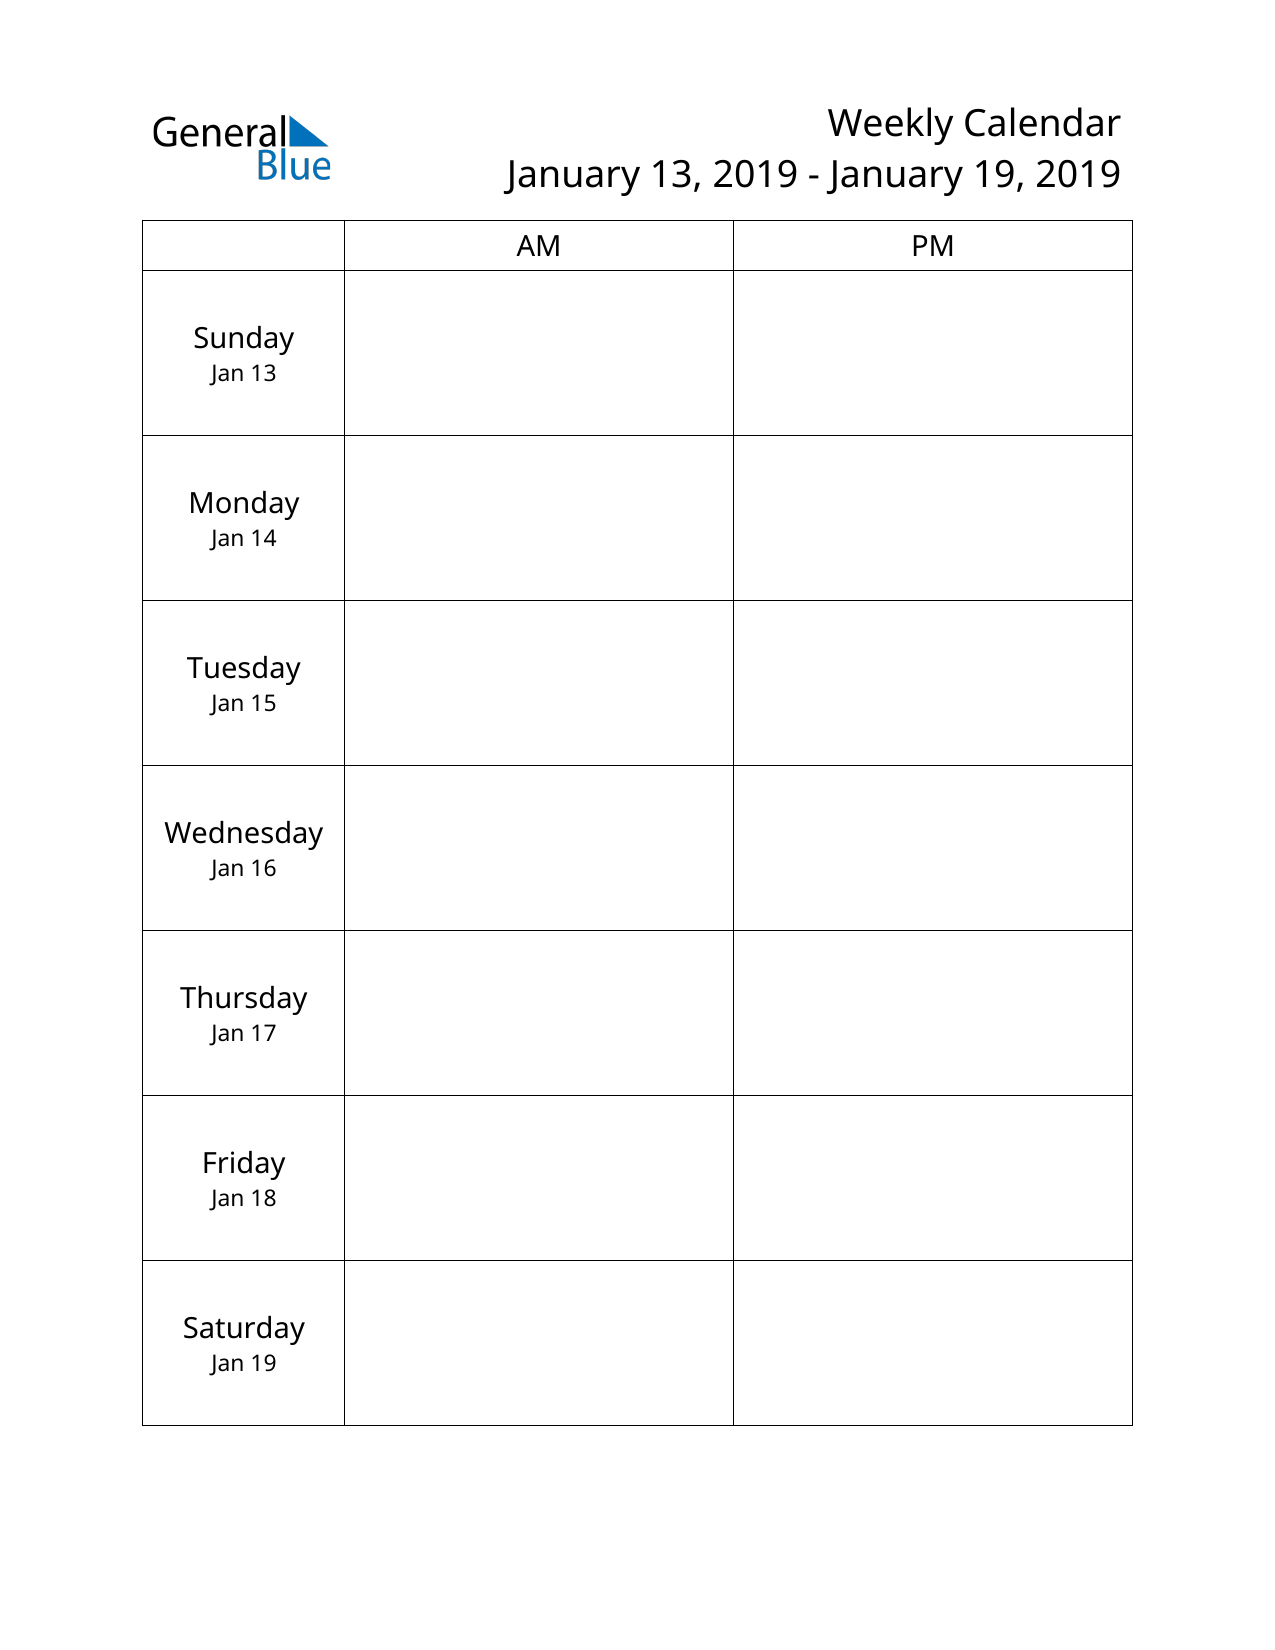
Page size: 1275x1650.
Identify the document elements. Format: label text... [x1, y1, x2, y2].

table_cell [345, 436, 733, 600]
table_cell Monday Jan 14 [143, 436, 344, 600]
table_cell [345, 766, 733, 930]
table_cell [734, 601, 1132, 765]
table_cell Sunday Jan 13 [143, 271, 344, 435]
table_cell Tuesday Jan 15 [143, 601, 344, 765]
table_cell [345, 601, 733, 765]
table_cell [143, 221, 344, 270]
table_cell Saturday Jan 19 [143, 1261, 344, 1425]
table_cell [734, 1096, 1132, 1260]
table_cell [345, 1261, 733, 1425]
table_cell [734, 436, 1132, 600]
table_cell [734, 931, 1132, 1095]
table_cell Friday Jan 18 [143, 1096, 344, 1260]
table_cell [345, 271, 733, 435]
table_cell AM [345, 221, 733, 270]
table_cell [345, 1096, 733, 1260]
table_cell [345, 931, 733, 1095]
table_header Weekly Calendar January 13, 2019 - January 19, 2019 [345, 75, 1132, 219]
table_cell [734, 766, 1132, 930]
picture [153, 115, 331, 180]
table_cell [734, 271, 1132, 435]
table_cell [734, 1261, 1132, 1425]
table_cell Wednesday Jan 16 [143, 766, 344, 930]
table_cell Thursday Jan 17 [143, 931, 344, 1095]
table_header [143, 75, 345, 219]
table_cell PM [734, 221, 1132, 270]
